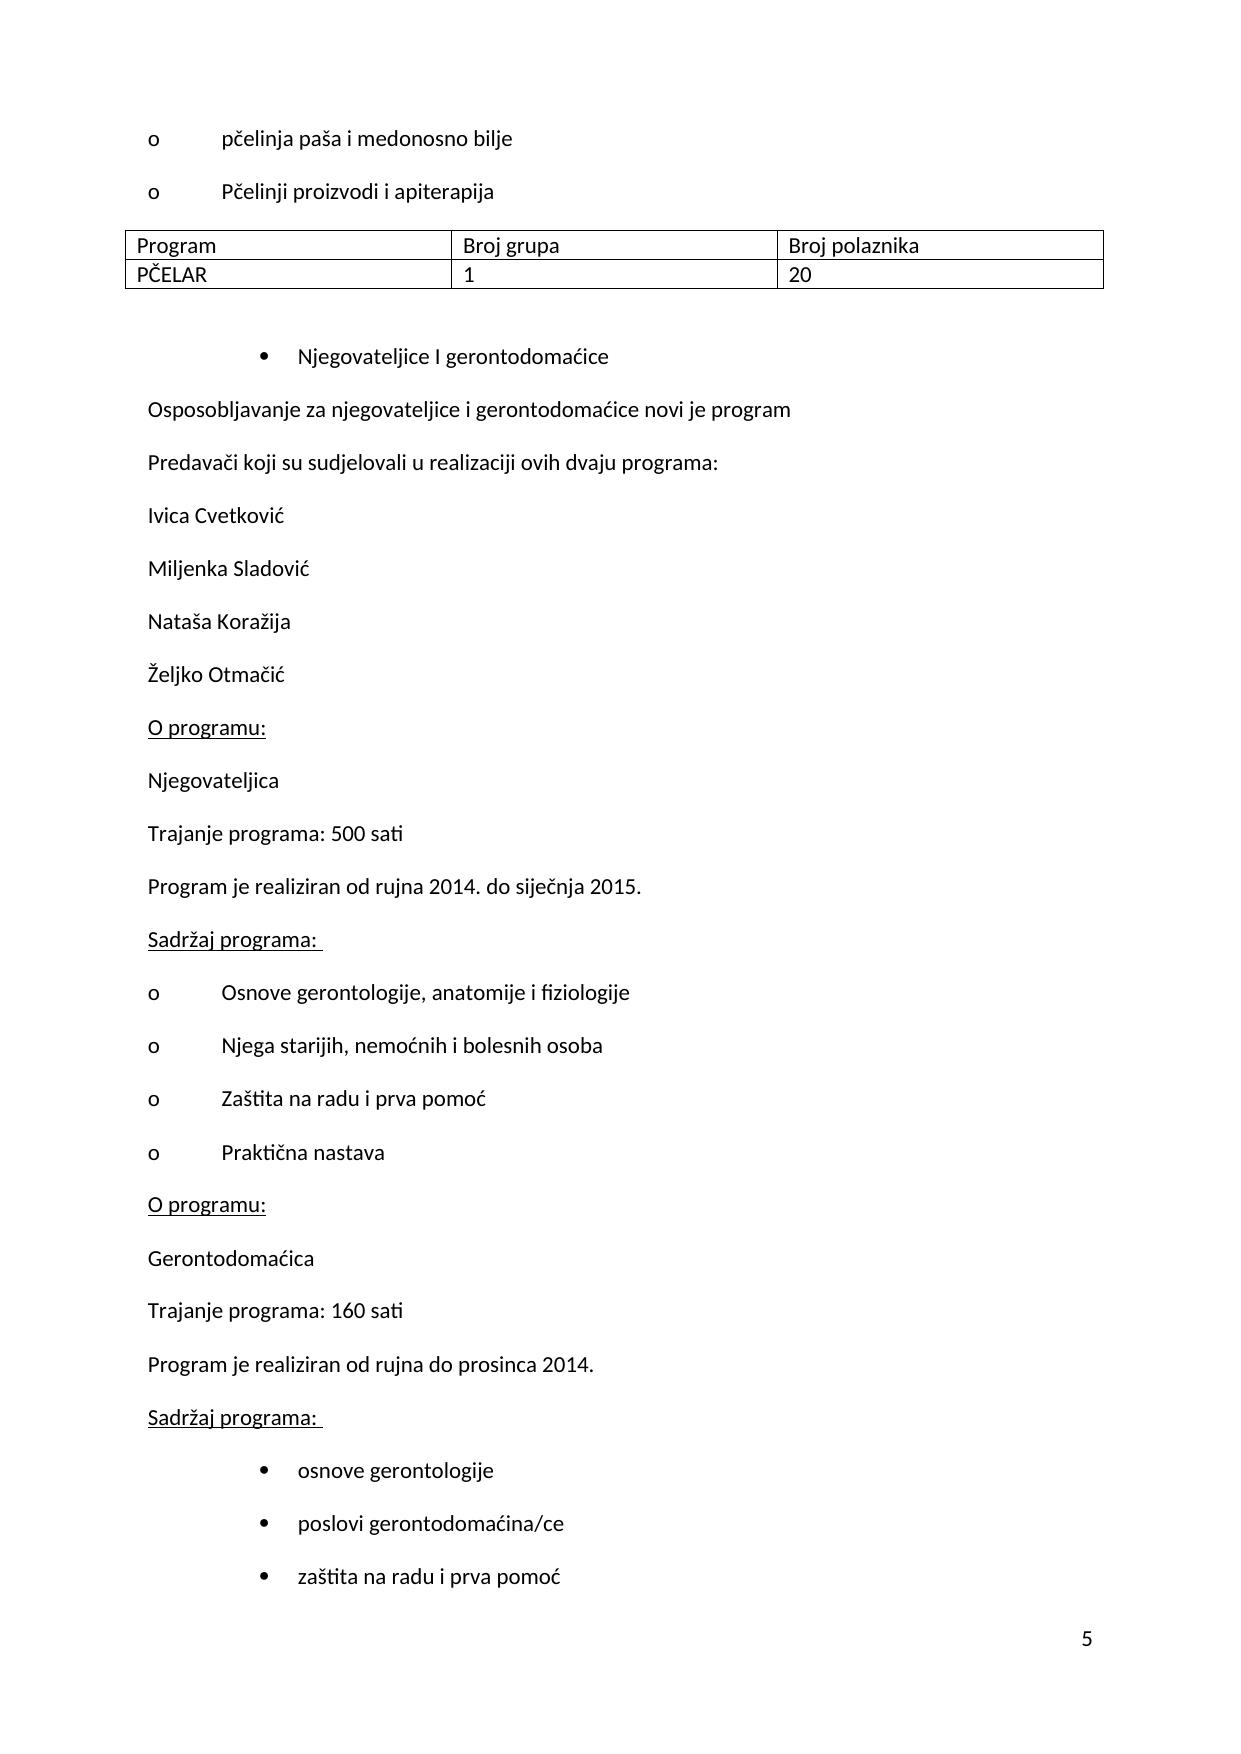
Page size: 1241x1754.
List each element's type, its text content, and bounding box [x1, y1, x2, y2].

table_header Broj polaznika [778, 231, 1103, 259]
text Program je realiziran od rujna 2014. do siječnja 2015. [148, 872, 1092, 901]
table_header Program [126, 231, 451, 259]
text Gerontodomaćica [148, 1244, 1092, 1272]
text Program je realiziran od rujna do prosinca 2014. [148, 1350, 1092, 1378]
text Predavači koji su sudjelovali u realizaciji ovih dvaju programa: [148, 448, 1092, 476]
table_header Broj grupa [452, 231, 777, 259]
table_cell 1 [452, 260, 777, 288]
text Sadržaj programa: [148, 1403, 1092, 1431]
text O programu: [148, 1191, 1092, 1219]
text Ivica Cvetković [148, 501, 1092, 529]
list zaštita na radu i prva pomoć [260, 1562, 1092, 1590]
list osnove gerontologije [260, 1456, 1092, 1484]
text o Osnove gerontologije, anatomije i fiziologije [148, 978, 1092, 1007]
text O programu: [148, 713, 1092, 741]
table_cell 20 [778, 260, 1103, 288]
list Njegovateljice I gerontodomaćice [260, 342, 1092, 370]
text o pčelinja paša i medonosno bilje [148, 124, 1092, 152]
list poslovi gerontodomaćina/ce [260, 1509, 1092, 1537]
text o Njega starijih, nemoćnih i bolesnih osoba [148, 1032, 1092, 1059]
text o Pčelinji proizvodi i apiterapija [148, 177, 1092, 205]
text Željko Otmačić [148, 660, 1092, 688]
text Miljenka Sladović [148, 554, 1092, 582]
text o Zaštita na radu i prva pomoć [148, 1084, 1092, 1113]
text Nataša Koražija [148, 607, 1092, 635]
text Trajanje programa: 160 sati [148, 1297, 1092, 1325]
text Trajanje programa: 500 sati [148, 819, 1092, 847]
table_cell PČELAR [126, 260, 451, 288]
text o Praktična nastava [148, 1138, 1092, 1166]
text Osposobljavanje za njegovateljice i gerontodomaćice novi je program [148, 395, 1092, 423]
text Sadržaj programa: [148, 926, 1092, 953]
text Njegovateljica [148, 766, 1092, 794]
